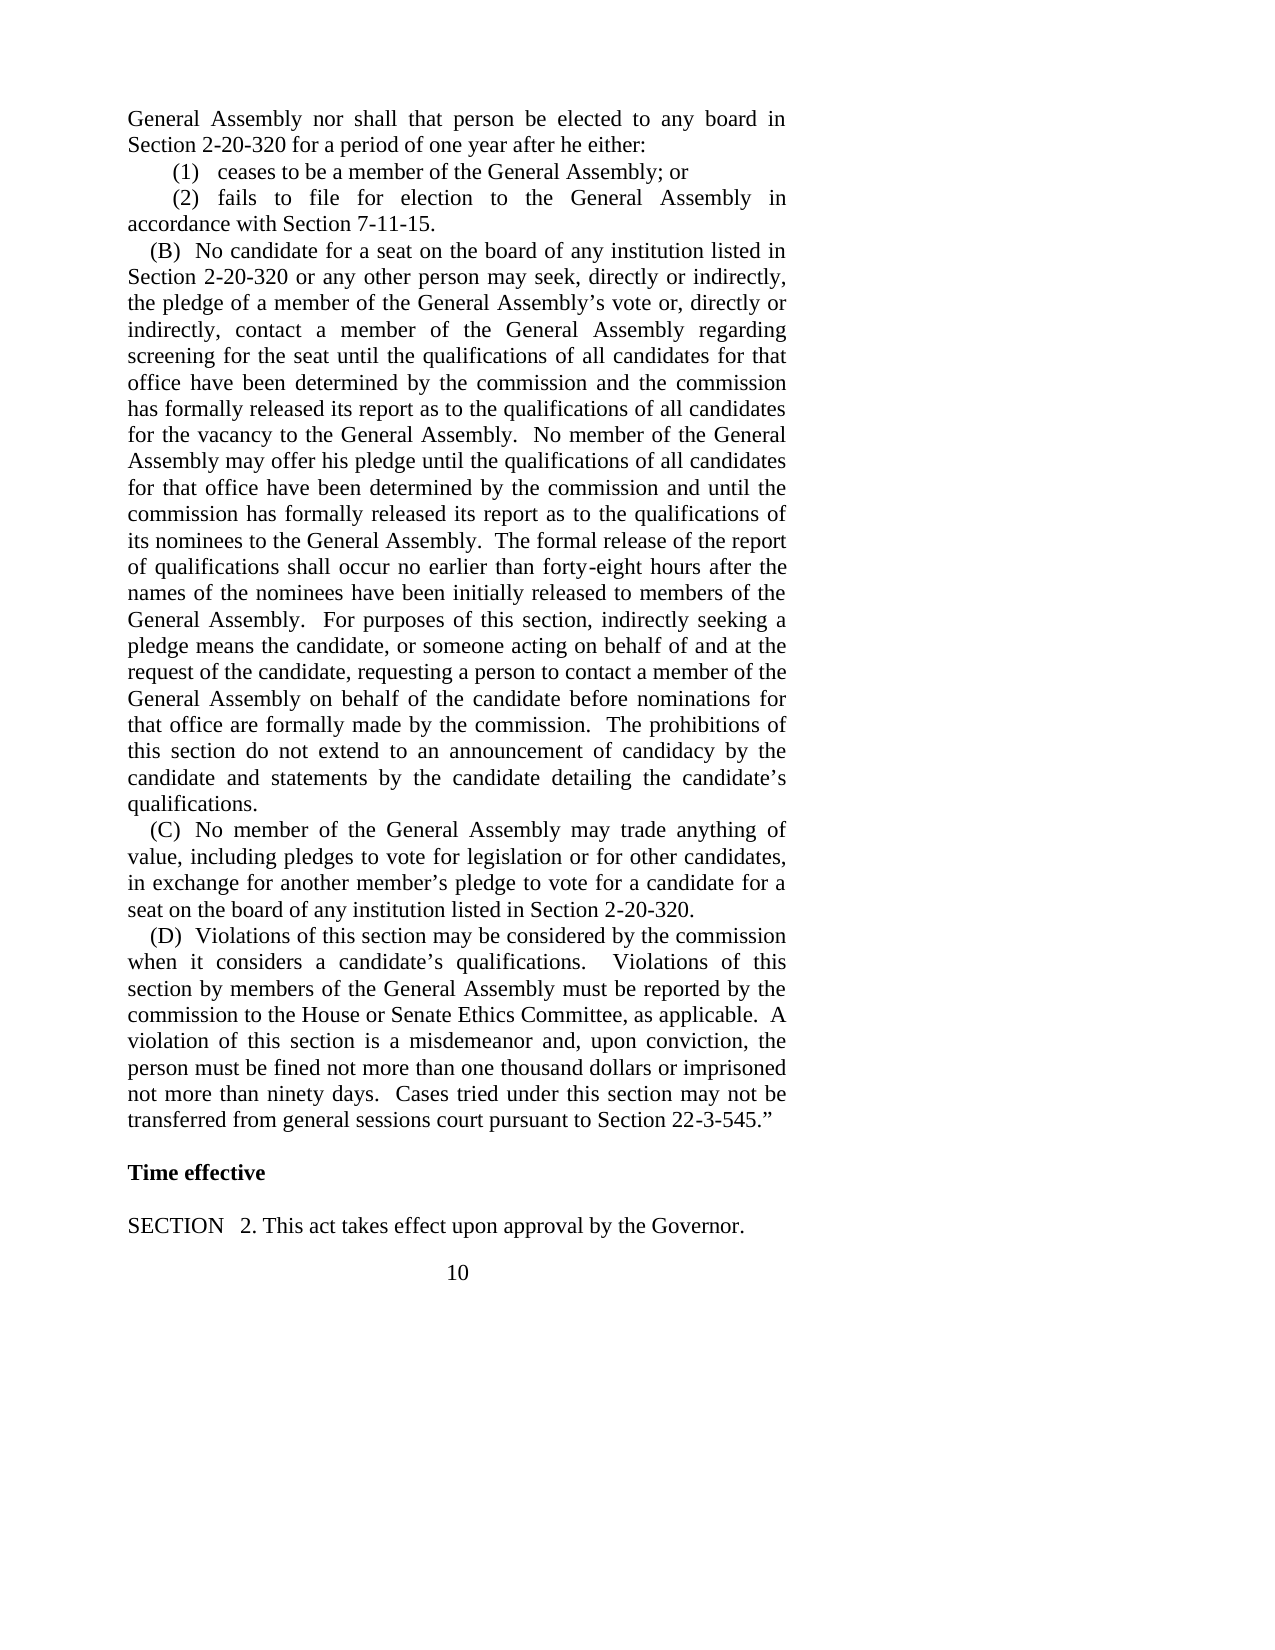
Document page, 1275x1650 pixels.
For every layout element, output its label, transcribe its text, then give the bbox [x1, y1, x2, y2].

text SECTION 2. This act takes effect upon approval by the Governor. [127, 1212, 787, 1238]
text (D) Violations of this section may be considered by the commission when it considers a candidate’s qualifications. Violations of this section by members of the General Assembly must be reported by the commission to the House or Senate Ethics Committee, as applicable. A violation of this section is a misdemeanor and, upon conviction, the person must be fined not more than one thousand dollars or imprisoned not more than ninety days. Cases tried under this section may not be transferred from general sessions court pursuant to Section 22-3-545.” [127, 922, 787, 1133]
text (C) No member of the General Assembly may trade anything of value, including pledges to vote for legislation or for other candidates, in exchange for another member’s pledge to vote for a candidate for a seat on the board of any institution listed in Section 2-20-320. [127, 817, 787, 922]
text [127, 105, 787, 158]
text (1) ceases to be a member of the General Assembly; or [127, 158, 787, 184]
text (2) fails to file for election to the General Assembly in accordance with Section 7-11-15. [127, 184, 787, 237]
text (B) No candidate for a seat on the board of any institution listed in Section 2-20-320 or any other person may seek, directly or indirectly, the pledge of a member of the General Assembly’s vote or, directly or indirectly, contact a member of the General Assembly regarding screening for the seat until the qualifications of all candidates for that office have been determined by the commission and the commission has formally released its report as to the qualifications of all candidates for the vacancy to the General Assembly. No member of the General Assembly may offer his pledge until the qualifications of all candidates for that office have been determined by the commission and until the commission has formally released its report as to the qualifications of its nominees to the General Assembly. The formal release of the report of qualifications shall occur no earlier than forty-eight hours after the names of the nominees have been initially released to members of the General Assembly. For purposes of this section, indirectly seeking a pledge means the candidate, or someone acting on behalf of and at the request of the candidate, requesting a person to contact a member of the General Assembly on behalf of the candidate before nominations for that office are formally made by the commission. The prohibitions of this section do not extend to an announcement of candidacy by the candidate and statements by the candidate detailing the candidate’s qualifications. [127, 237, 787, 817]
text Time effective [127, 1159, 787, 1186]
